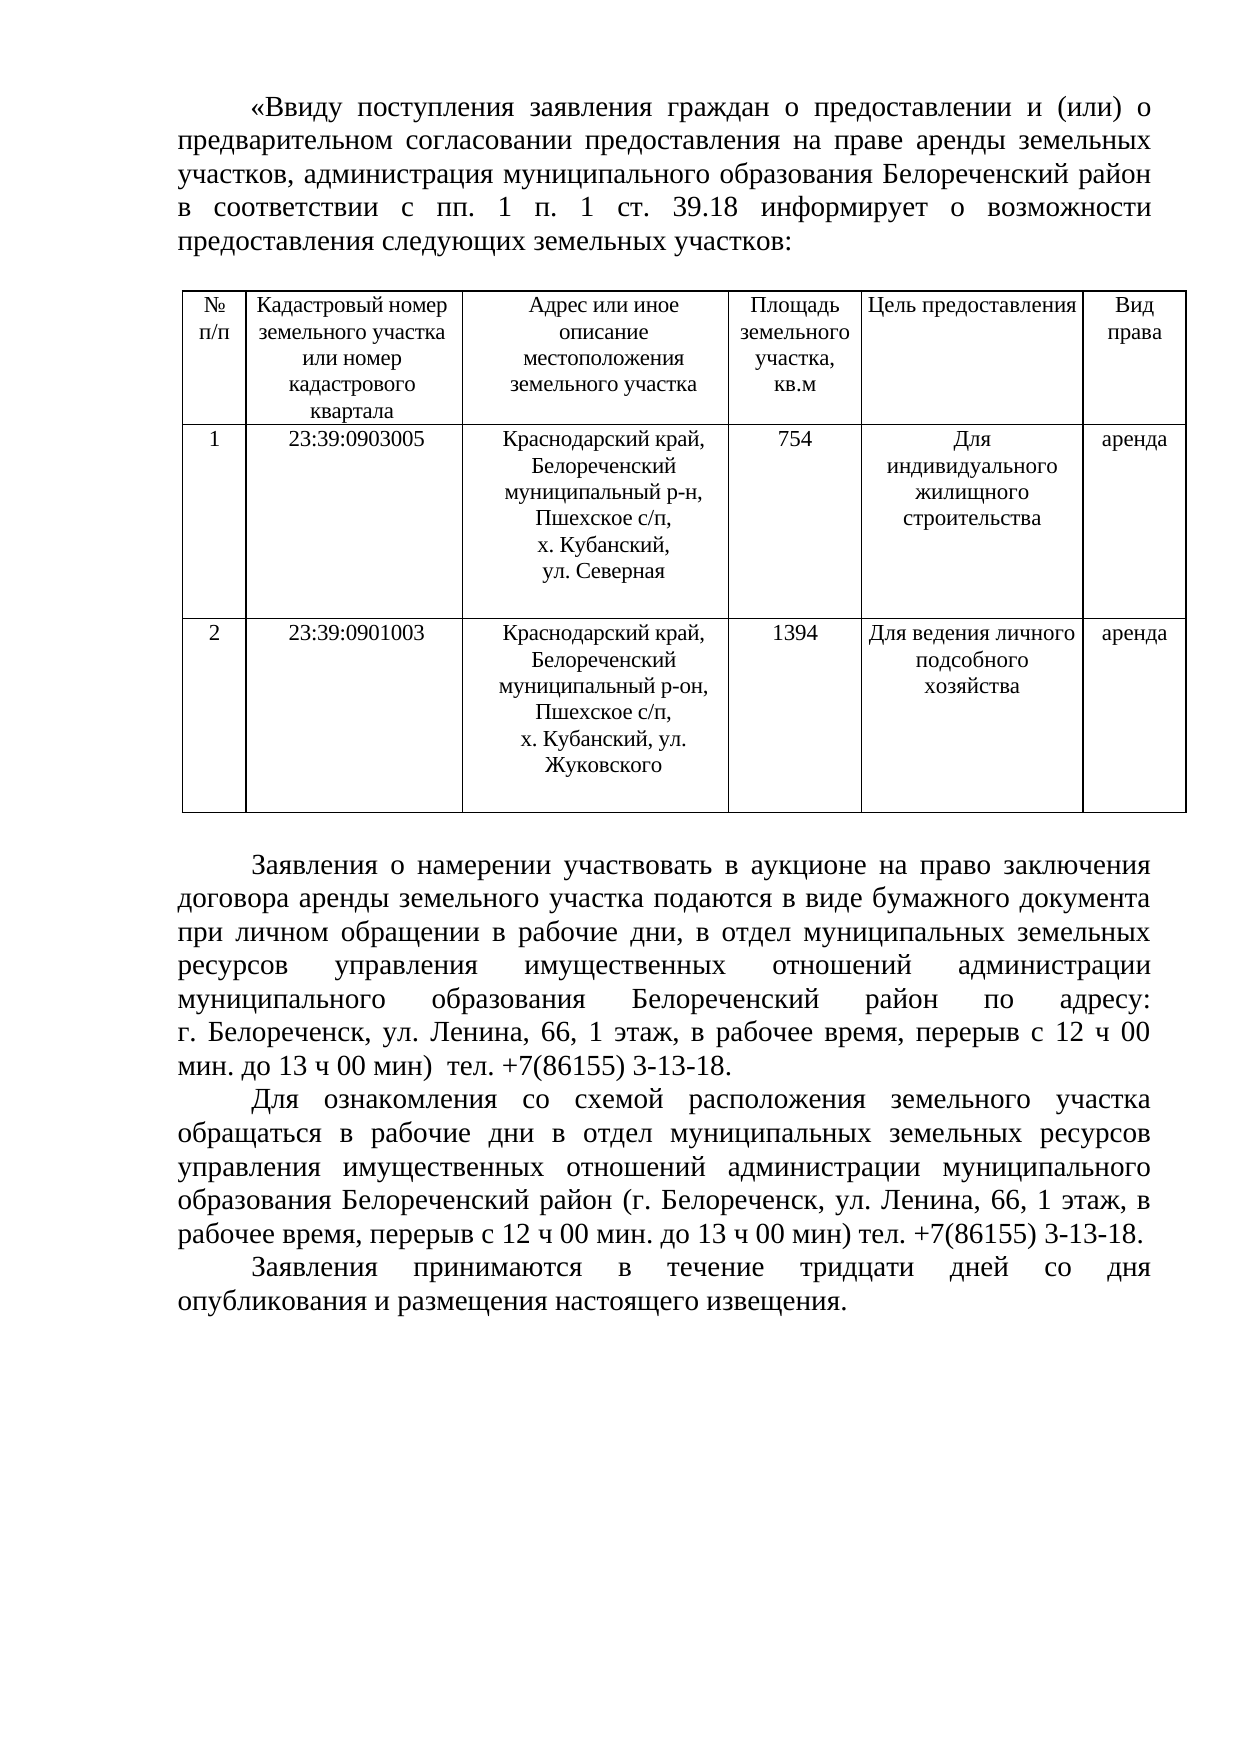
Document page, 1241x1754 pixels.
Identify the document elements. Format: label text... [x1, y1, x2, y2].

table_header Цель предоставления [862, 292, 1082, 424]
table_header Площадь земельного участка, кв.м [729, 292, 861, 424]
table_cell аренда [1084, 425, 1185, 618]
table_cell аренда [1084, 619, 1185, 812]
table_cell 23:39:0901003 [247, 619, 462, 812]
table_cell 754 [729, 425, 861, 618]
table_header Адрес или иное описание местоположения земельного участка [463, 292, 728, 424]
table_header Кадастровый номер земельного участка или номер кадастрового квартала [247, 292, 462, 424]
table_header № п/п [183, 292, 245, 424]
table_cell 2 [183, 619, 245, 812]
table_cell Для ведения личного подсобного хозяйства [862, 619, 1082, 812]
table_cell Краснодарский край, Белореченский муниципальный р-н, Пшехское с/п, х. Кубанский, ул. Северная [463, 425, 728, 618]
table_cell 1 [183, 425, 245, 618]
text «Ввиду поступления заявления граждан о предоставлении и (или) о предварительном согласовании предоставления на праве аренды земельных участков, администрация муниципального образования Белореченский район в соответствии с пп. 1 п. 1 ст. 39.18 информирует о возможности предоставления следующих земельных участков: [177, 89, 1152, 256]
table_header Вид права [1084, 292, 1185, 424]
table_cell Для индивидуального жилищного строительства [862, 425, 1082, 618]
text Для ознакомления со схемой расположения земельного участка обращаться в рабочие дни в отдел муниципальных земельных ресурсов управления имущественных отношений администрации муниципального образования Белореченский район (г. Белореченск, ул. Ленина, 66, 1 этаж, в рабочее время, перерыв с 12 ч 00 мин. до 13 ч 00 мин) тел. +7(86155) 3-13-18. [177, 1082, 1152, 1249]
text Заявления о намерении участвовать в аукционе на право заключения договора аренды земельного участка подаются в виде бумажного документа при личном обращении в рабочие дни, в отдел муниципальных земельных ресурсов управления имущественных отношений администрации муниципального образования Белореченский район по адресу: г. Белореченск, ул. Ленина, 66, 1 этаж, в рабочее время, перерыв с 12 ч 00 мин. до 13 ч 00 мин) тел. +7(86155) 3-13-18. [177, 847, 1152, 1082]
table_cell Краснодарский край, Белореченский муниципальный р-он, Пшехское с/п, х. Кубанский, ул. Жуковского [463, 619, 728, 812]
table_cell 1394 [729, 619, 861, 812]
text Заявления принимаются в течение тридцати дней со дня опубликования и размещения настоящего извещения. [177, 1249, 1152, 1316]
table_cell 23:39:0903005 [247, 425, 462, 618]
